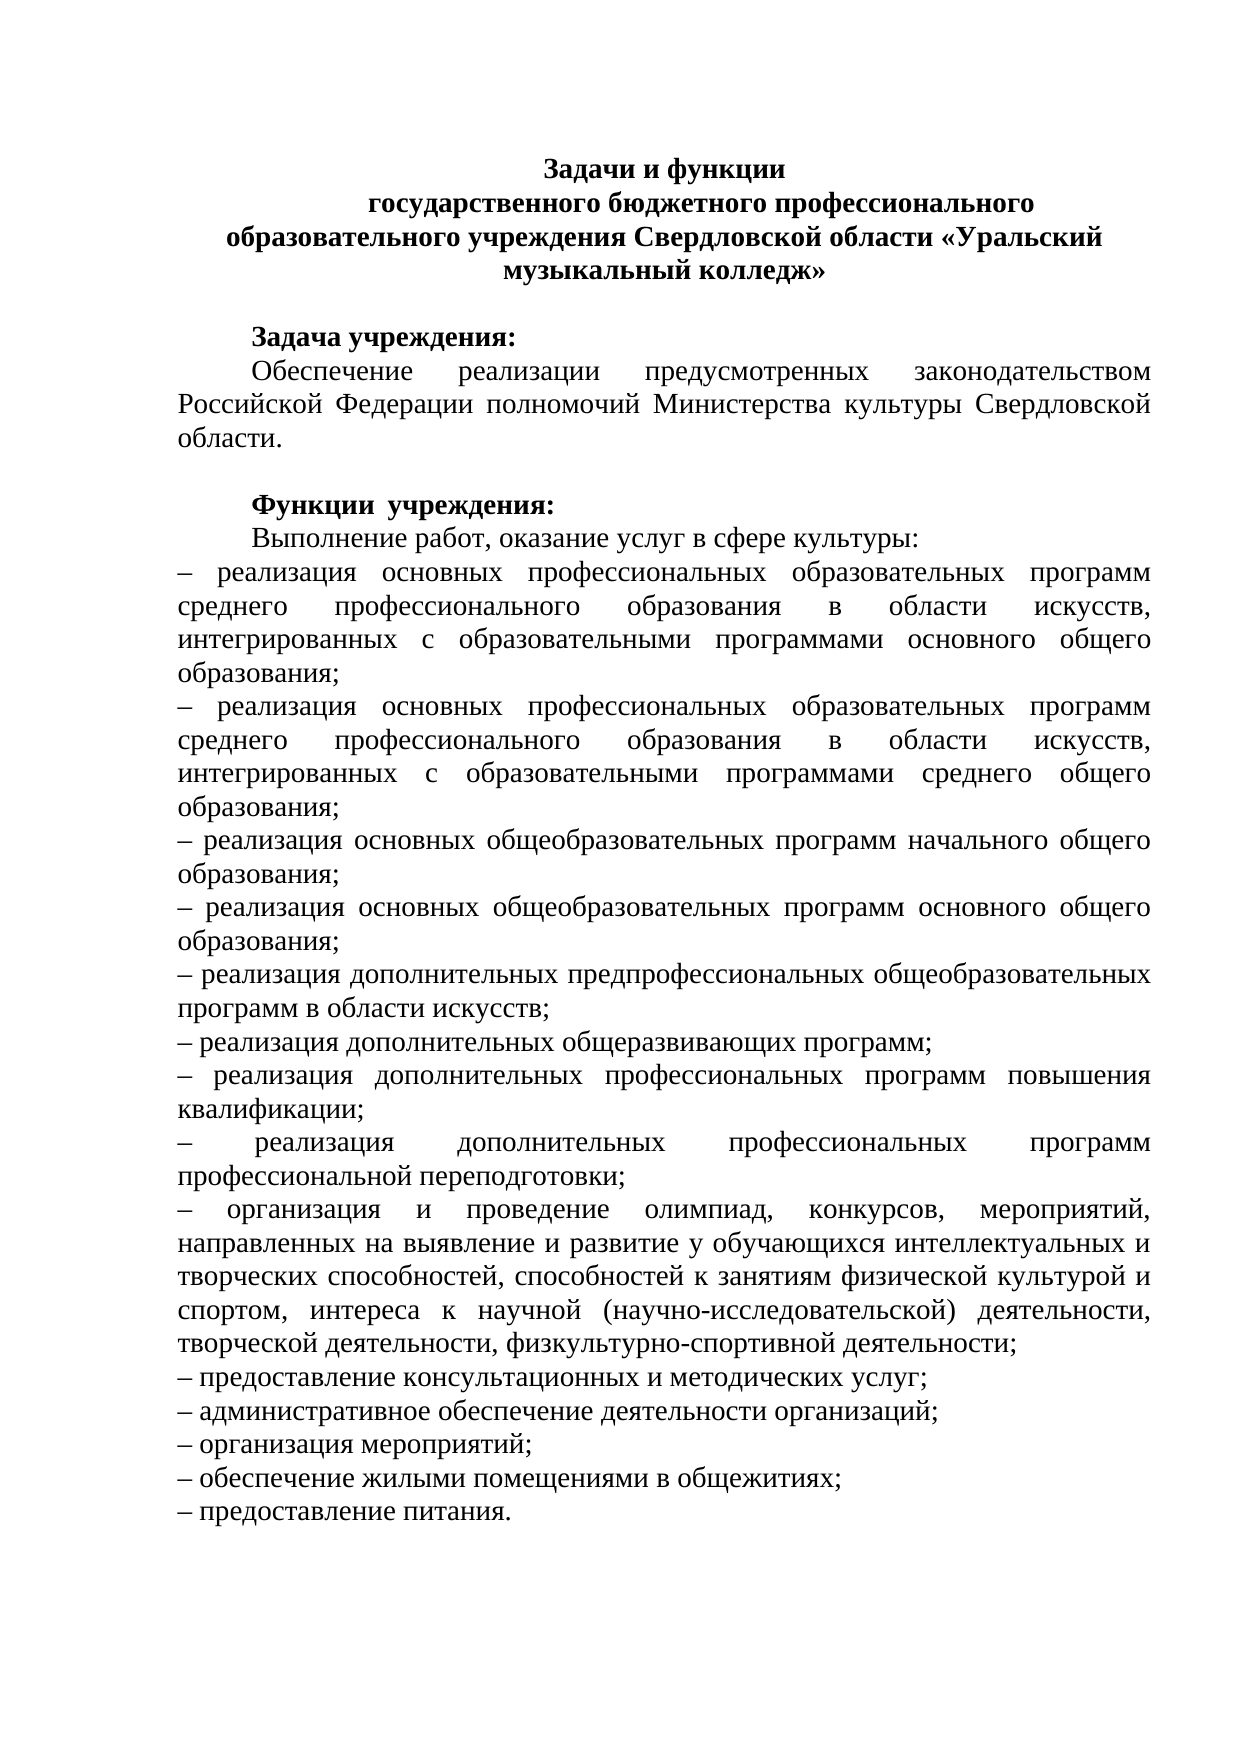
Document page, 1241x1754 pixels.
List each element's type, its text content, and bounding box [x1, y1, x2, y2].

text – предоставление консультационных и методических услуг; [177, 1359, 1152, 1393]
text – реализация дополнительных общеразвивающих программ; [177, 1024, 1152, 1057]
text – реализация дополнительных предпрофессиональных общеобразовательных программ в области искусств; [177, 957, 1152, 1024]
text Выполнение работ, оказание услуг в сфере культуры: [177, 521, 1152, 554]
text Функции учреждения: [177, 487, 1152, 521]
text – реализация основных общеобразовательных программ основного общего образования; [177, 889, 1152, 957]
text – реализация основных профессиональных образовательных программ среднего профессионального образования в области искусств, интегрированных с образовательными программами основного общего образования; [177, 554, 1152, 688]
text – административное обеспечение деятельности организаций; [177, 1393, 1152, 1426]
text Обеспечение реализации предусмотренных законодательством Российской Федерации полномочий Министерства культуры Свердловской области. [177, 353, 1152, 453]
text – реализация дополнительных профессиональных программ профессиональной переподготовки; [177, 1124, 1152, 1191]
text Задача учреждения: [177, 319, 1152, 353]
text – реализация дополнительных профессиональных программ повышения квалификации; [177, 1057, 1152, 1124]
text – предоставление питания. [177, 1493, 1152, 1527]
text государственного бюджетного профессионального образовательного учреждения Свердловской области «Уральский музыкальный колледж» [177, 185, 1152, 286]
text Задачи и функции [177, 152, 1152, 185]
text – организация мероприятий; [177, 1426, 1152, 1460]
text – организация и проведение олимпиад, конкурсов, мероприятий, направленных на выявление и развитие у обучающихся интеллектуальных и творческих способностей, способностей к занятиям физической культурой и спортом, интереса к научной (научно-исследовательской) деятельности, творческой деятельности, физкультурно-спортивной деятельности; [177, 1191, 1152, 1359]
text – обеспечение жилыми помещениями в общежитиях; [177, 1460, 1152, 1493]
text – реализация основных профессиональных образовательных программ среднего профессионального образования в области искусств, интегрированных с образовательными программами среднего общего образования; [177, 688, 1152, 822]
text – реализация основных общеобразовательных программ начального общего образования; [177, 822, 1152, 889]
